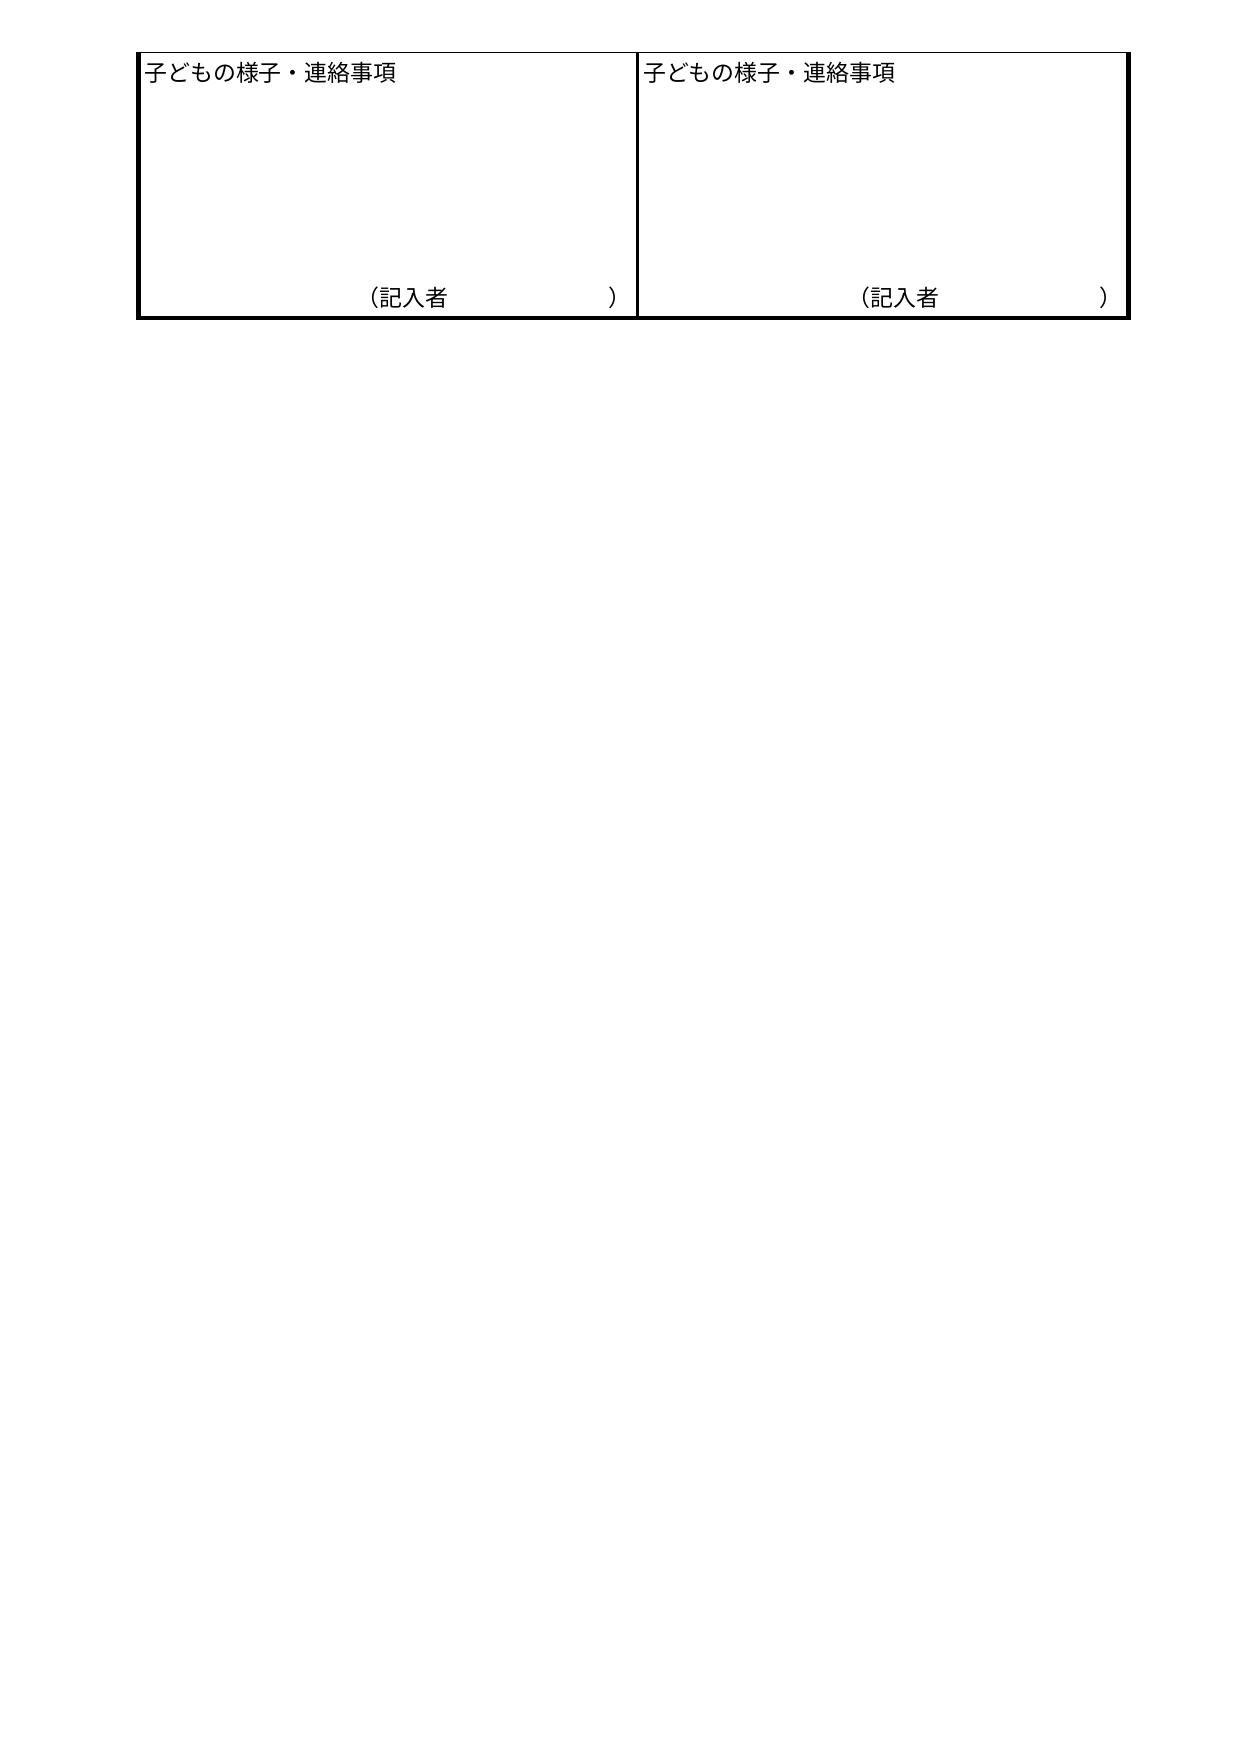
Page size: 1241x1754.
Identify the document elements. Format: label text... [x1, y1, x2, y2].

table_cell 子どもの様子・連絡事項 （記入者 ） [639, 53, 1126, 316]
table_cell 子どもの様子・連絡事項 （記入者 ） [141, 53, 636, 316]
